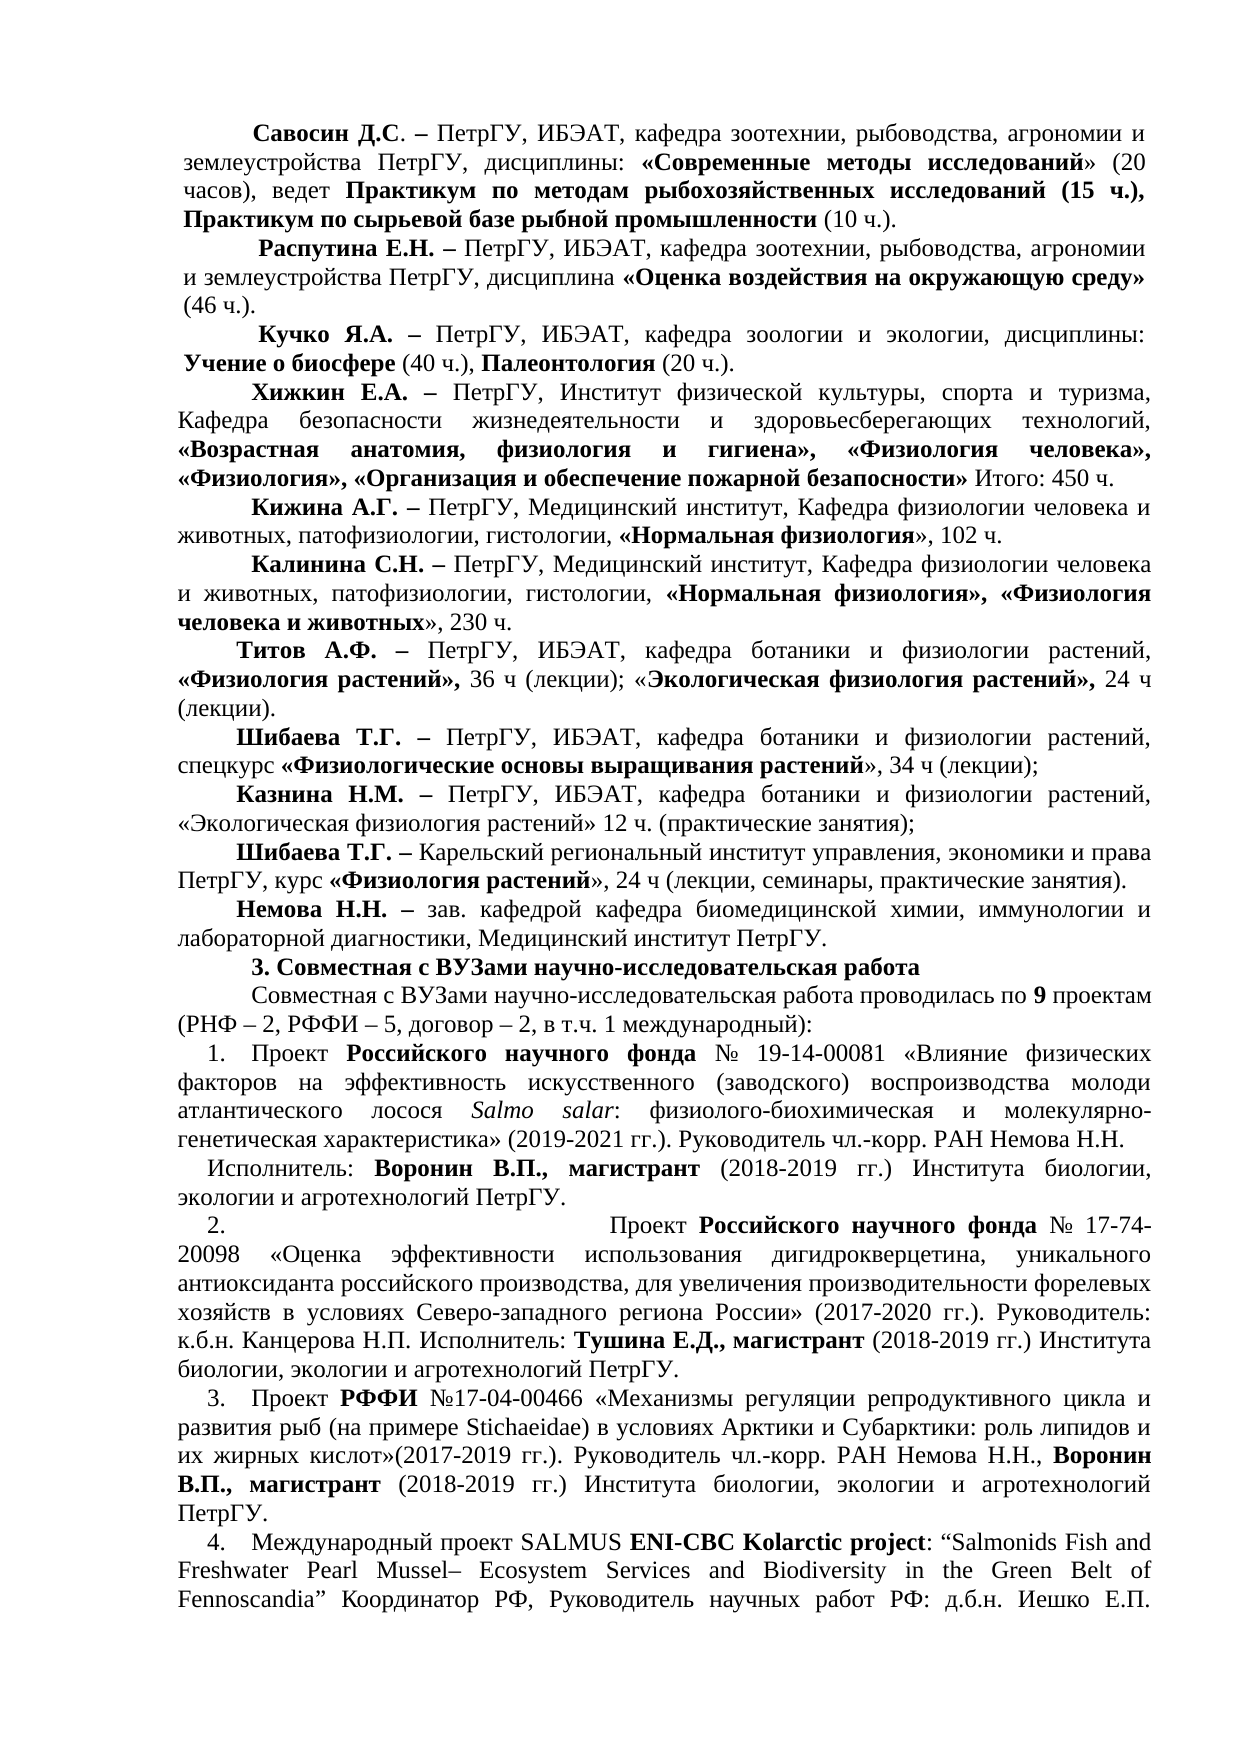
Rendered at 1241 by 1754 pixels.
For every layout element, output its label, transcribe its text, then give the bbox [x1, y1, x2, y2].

text Титов А.Ф. – ПетрГУ, ИБЭАТ, кафедра ботаники и физиологии растений, «Физиология растений», 36 ч (лекции); «Экологическая физиология растений», 24 ч (лекции). [177, 636, 1152, 722]
text Калинина С.Н. – ПетрГУ, Медицинский институт, Кафедра физиологии человека и животных, патофизиологии, гистологии, «Нормальная физиология», «Физиология человека и животных», 230 ч. [177, 549, 1152, 636]
text Савосин Д.С. – ПетрГУ, ИБЭАТ, кафедра зоотехнии, рыбоводства, агрономии и землеустройства ПетрГУ, дисциплины: «Современные методы исследований» (20 часов), ведет Практикум по методам рыбохозяйственных исследований (15 ч.), Практикум по сырьевой базе рыбной промышленности (10 ч.). [183, 118, 1146, 233]
text 3. Совместная с ВУЗами научно-исследовательская работа [177, 952, 1152, 981]
text Совместная с ВУЗами научно-исследовательская работа проводилась по 9 проектам (РНФ – 2, РФФИ – 5, договор – 2, в т.ч. 1 международный): [177, 981, 1152, 1038]
text Кижина А.Г. – ПетрГУ, Медицинский институт, Кафедра физиологии человека и животных, патофизиологии, гистологии, «Нормальная физиология», 102 ч. [177, 492, 1152, 549]
text Распутина Е.Н. – ПетрГУ, ИБЭАТ, кафедра зоотехнии, рыбоводства, агрономии и землеустройства ПетрГУ, дисциплина «Оценка воздействия на окружающую среду» (46 ч.). [183, 233, 1146, 319]
list Проект РФФИ №17-04-00466 «Механизмы регуляции репродуктивного цикла и развития рыб (на примере Stichaeidae) в условиях Арктики и Субарктики: роль липидов и их жирных кислот»(2017-2019 гг.). Руководитель чл.-корр. РАН Немова Н.Н., Воронин В.П., магистрант (2018-2019 гг.) Института биологии, экологии и агротехнологий ПетрГУ. [177, 1383, 1152, 1527]
text Хижкин Е.А. – ПетрГУ, Институт физической культуры, спорта и туризма, Кафедра безопасности жизнедеятельности и здоровьесберегающих технологий, «Возрастная анатомия, физиология и гигиена», «Физиология человека», «Физиология», «Организация и обеспечение пожарной безапосности» Итого: 450 ч. [177, 377, 1152, 492]
list Проект Российского научного фонда № 19-14-00081 «Влияние физических факторов на эффективность искусственного (заводского) воспроизводства молоди атлантического лосося Salmo salar: физиолого-биохимическая и молекулярно-генетическая характеристика» (2019-2021 гг.). Руководитель чл.-корр. РАН Немова Н.Н. [177, 1038, 1152, 1153]
text Казнина Н.М. – ПетрГУ, ИБЭАТ, кафедра ботаники и физиологии растений, «Экологическая физиология растений» 12 ч. (практические занятия); [177, 779, 1152, 837]
list Шибаева Т.Г. – ПетрГУ, ИБЭАТ, кафедра ботаники и физиологии растений, спецкурс «Физиологические основы выращивания растений», 34 ч (лекции); [177, 722, 1152, 779]
text Немова Н.Н. – зав. кафедрой кафедра биомедицинской химии, иммунологии и лабораторной диагностики, Медицинский институт ПетрГУ. [177, 894, 1152, 952]
list Шибаева Т.Г. – Карельский региональный институт управления, экономики и права ПетрГУ, курс «Физиология растений», 24 ч (лекции, семинары, практические занятия). [177, 837, 1152, 894]
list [177, 1527, 1152, 1613]
list Проект Российского научного фонда № 17-74-20098 «Оценка эффективности использования дигидрокверцетина, уникального антиоксиданта российского производства, для увеличения производительности форелевых хозяйств в условиях Северо-западного региона России» (2017-2020 гг.). Руководитель: к.б.н. Канцерова Н.П. Исполнитель: Тушина Е.Д., магистрант (2018-2019 гг.) Института биологии, экологии и агротехнологий ПетрГУ. [177, 1211, 1152, 1383]
text Кучко Я.А. – ПетрГУ, ИБЭАТ, кафедра зоологии и экологии, дисциплины: Учение о биосфере (40 ч.), Палеонтология (20 ч.). [183, 319, 1146, 377]
text Исполнитель: Воронин В.П., магистрант (2018-2019 гг.) Института биологии, экологии и агротехнологий ПетрГУ. [177, 1153, 1152, 1211]
